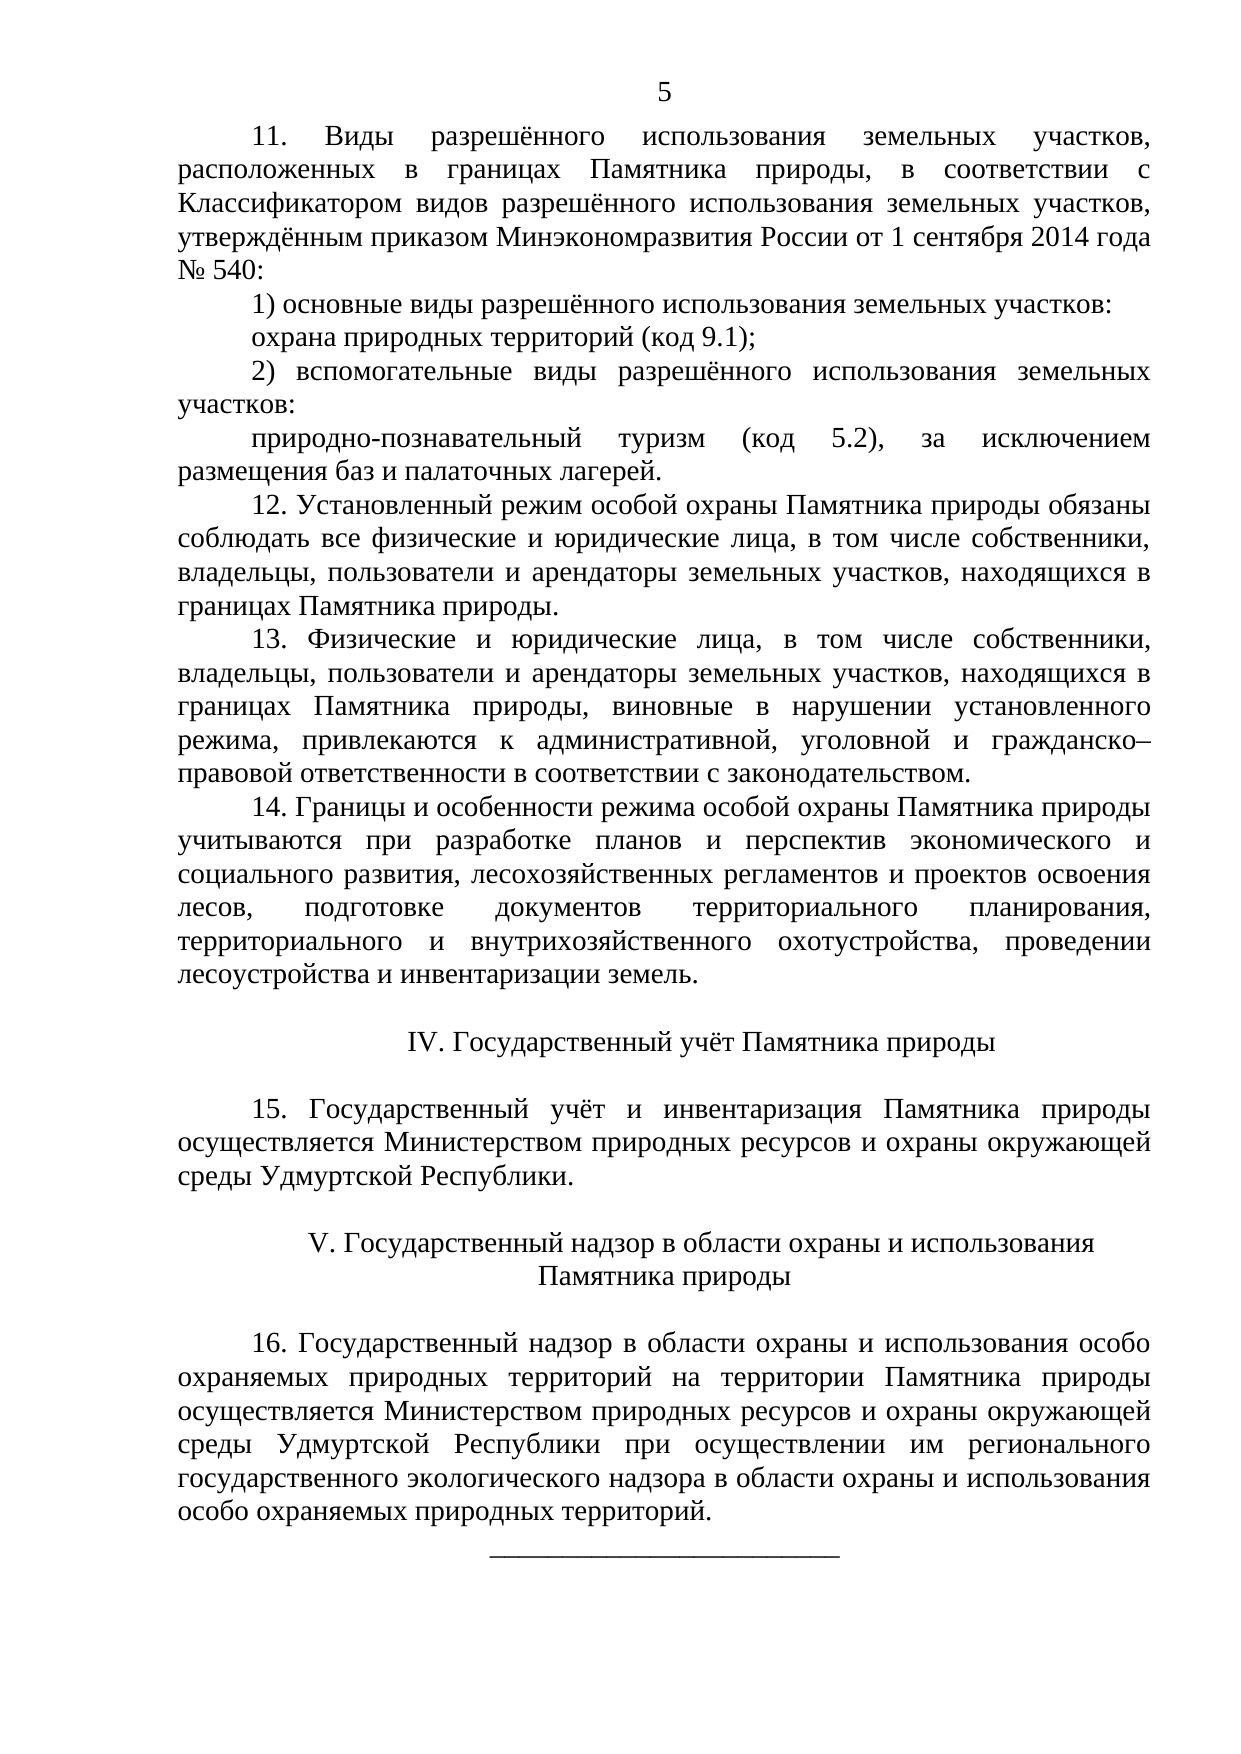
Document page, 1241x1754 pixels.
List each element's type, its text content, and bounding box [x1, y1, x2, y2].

text 14. Границы и особенности режима особой охраны Памятника природы учитываются при разработке планов и перспектив экономического и социального развития, лесохозяйственных регламентов и проектов освоения лесов, подготовке документов территориального планирования, территориального и внутрихозяйственного охотустройства, проведении лесоустройства и инвентаризации земель. [177, 789, 1152, 990]
text 15. Государственный учёт и инвентаризация Памятника природы осуществляется Министерством природных ресурсов и охраны окружающей среды Удмуртской Республики. [177, 1091, 1152, 1191]
text ________________________ [177, 1527, 1152, 1560]
text природно-познавательный туризм (код 5.2), за исключением размещения баз и палаточных лагерей. [177, 420, 1152, 487]
text 11. Виды разрешённого использования земельных участков, расположенных в границах Памятника природы, в соответствии с Классификатором видов разрешённого использования земельных участков, утверждённым приказом Минэкономразвития России от 1 сентября 2014 года № 540: [177, 118, 1152, 286]
text 1) основные виды разрешённого использования земельных участков: [177, 286, 1152, 319]
text охрана природных территорий (код 9.1); [177, 319, 1152, 353]
text 12. Установленный режим особой охраны Памятника природы обязаны соблюдать все физические и юридические лица, в том числе собственники, владельцы, пользователи и арендаторы земельных участков, находящихся в границах Памятника природы. [177, 487, 1152, 621]
text 16. Государственный надзор в области охраны и использования особо охраняемых природных территорий на территории Памятника природы осуществляется Министерством природных ресурсов и охраны окружающей среды Удмуртской Республики при осуществлении им регионального государственного экологического надзора в области охраны и использования особо охраняемых природных территорий. [177, 1326, 1152, 1527]
text V. Государственный надзор в области охраны и использования Памятника природы [177, 1225, 1152, 1292]
text 2) вспомогательные виды разрешённого использования земельных участков: [177, 353, 1152, 420]
text IV. Государственный учёт Памятника природы [177, 1024, 1152, 1057]
text 13. Физические и юридические лица, в том числе собственники, владельцы, пользователи и арендаторы земельных участков, находящихся в границах Памятника природы, виновные в нарушении установленного режима, привлекаются к административной, уголовной и гражданско–правовой ответственности в соответствии с законодательством. [177, 621, 1152, 789]
